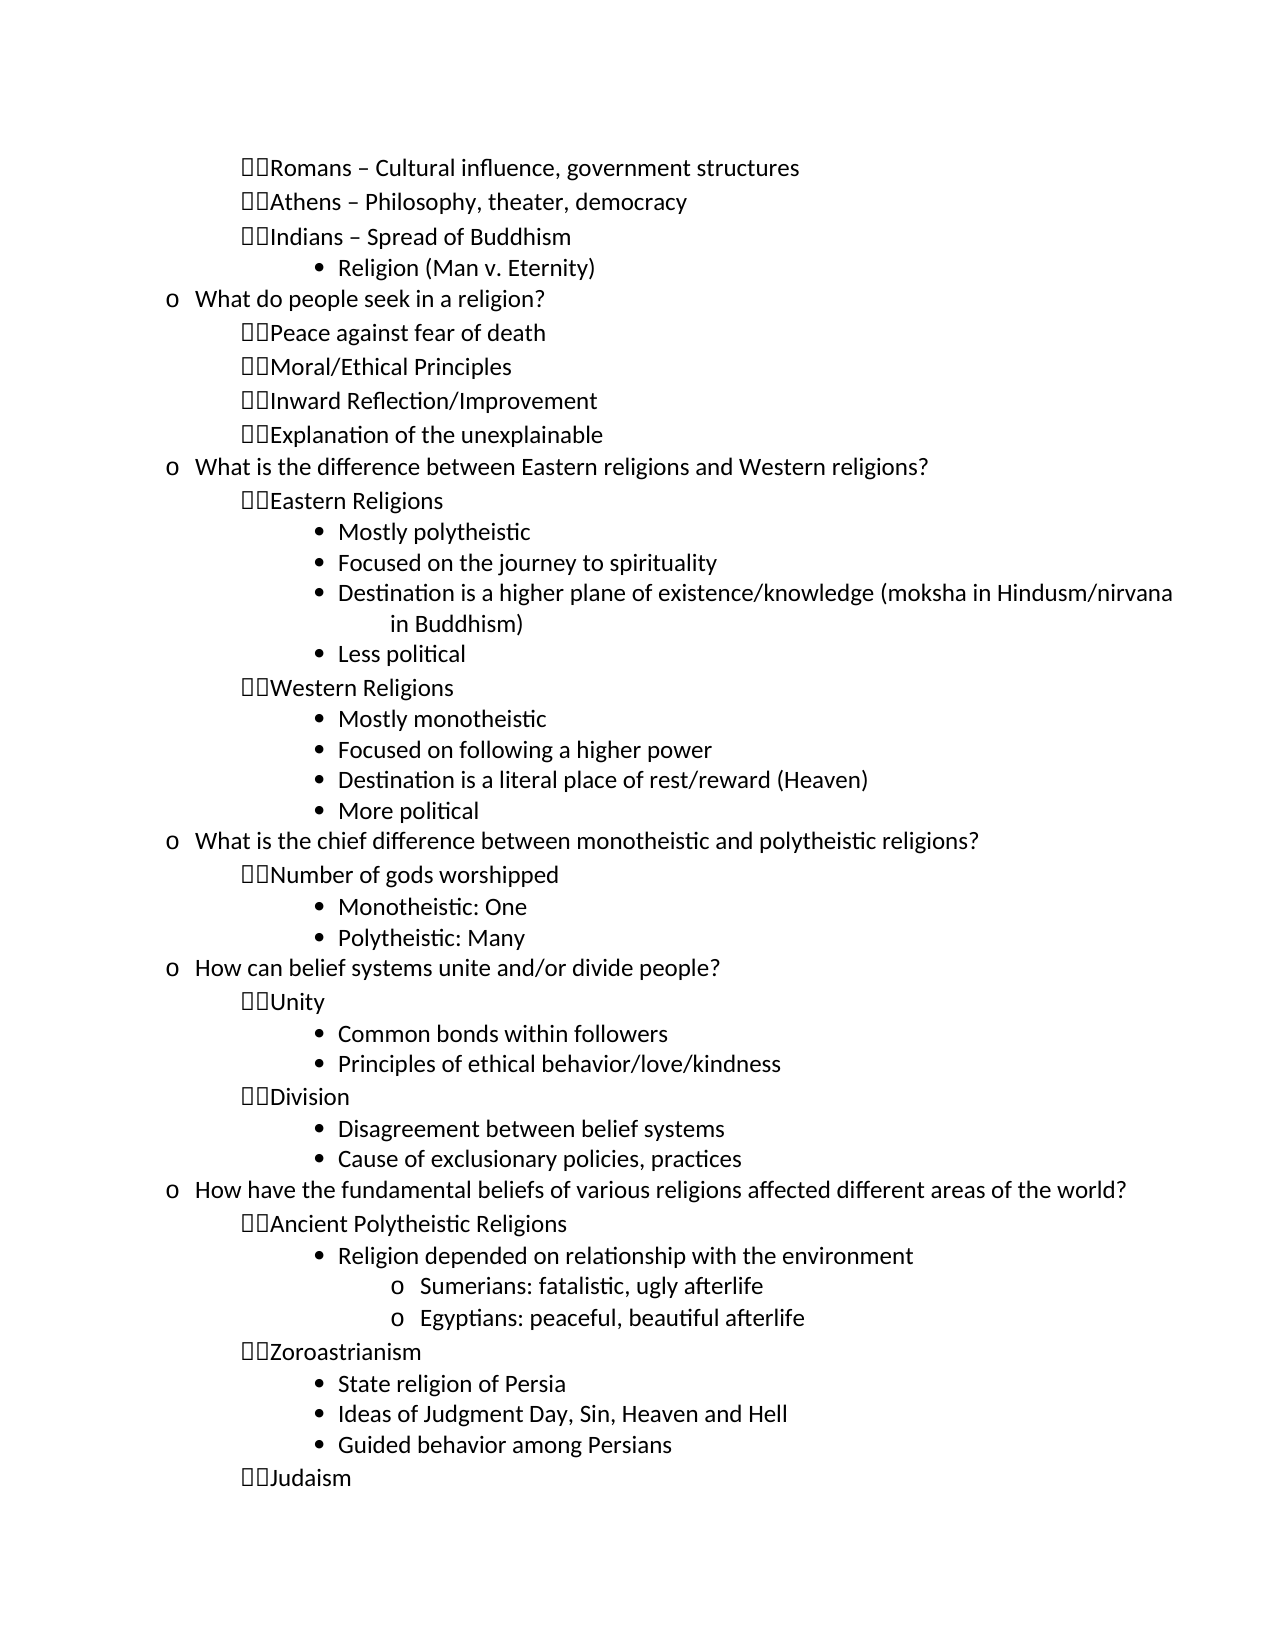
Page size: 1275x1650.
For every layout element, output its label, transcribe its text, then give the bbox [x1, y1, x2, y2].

text Focused on following a higher power [240, 734, 1185, 764]
text o Egyptians: peaceful, beautiful afterlife [315, 1302, 1185, 1334]
text Principles of ethical behavior/love/kindness [240, 1048, 1185, 1079]
text Explanation of the unexplainable [165, 417, 1185, 451]
text Focused on the journey to spirituality [240, 547, 1185, 578]
text Inward Reflection/Improvement [165, 383, 1185, 417]
text Romans – Cultural influence, government structures [240, 150, 1185, 184]
text in Buddhism) [315, 608, 1185, 639]
text Polytheistic: Many [240, 922, 1185, 952]
text Less political [240, 639, 1185, 669]
text Mostly polytheistic [240, 517, 1185, 547]
text Athens – Philosophy, theater, democracy [165, 184, 1185, 218]
text o What is the difference between Eastern religions and Western religions? [90, 451, 1185, 482]
text Zoroastrianism [165, 1334, 1185, 1368]
text Common bonds within followers [240, 1018, 1185, 1048]
text Eastern Religions [165, 482, 1185, 517]
text o What is the chief difference between monotheistic and polytheistic religions? [90, 825, 1185, 857]
text Disagreement between belief systems [240, 1113, 1185, 1144]
text Monotheistic: One [240, 891, 1185, 922]
text Western Religions [165, 669, 1185, 703]
text o Sumerians: fatalistic, ugly afterlife [315, 1271, 1185, 1302]
text Destination is a higher plane of existence/knowledge (moksha in Hindusm/nirvana [315, 578, 1185, 608]
text o What do people seek in a religion? [90, 283, 1185, 314]
text o How have the fundamental beliefs of various religions affected different areas of the world? [90, 1174, 1185, 1206]
text Guided behavior among Persians [240, 1429, 1185, 1460]
text Number of gods worshipped [165, 857, 1185, 891]
text Religion (Man v. Eternity) [240, 252, 1185, 283]
text Ancient Polytheistic Religions [165, 1206, 1185, 1240]
text Peace against fear of death [165, 314, 1185, 348]
text Division [165, 1079, 1185, 1113]
text o How can belief systems unite and/or divide people? [90, 952, 1185, 984]
text Unity [165, 984, 1185, 1018]
text Judaism [165, 1460, 1185, 1494]
text More political [240, 795, 1185, 825]
text Religion depended on relationship with the environment [240, 1240, 1185, 1271]
text Destination is a literal place of rest/reward (Heaven) [240, 764, 1185, 795]
text Ideas of Judgment Day, Sin, Heaven and Hell [240, 1399, 1185, 1429]
text State religion of Persia [240, 1368, 1185, 1399]
text Mostly monotheistic [240, 703, 1185, 734]
text Cause of exclusionary policies, practices [240, 1144, 1185, 1174]
text Indians – Spread of Buddhism [165, 218, 1185, 252]
text Moral/Ethical Principles [165, 348, 1185, 383]
